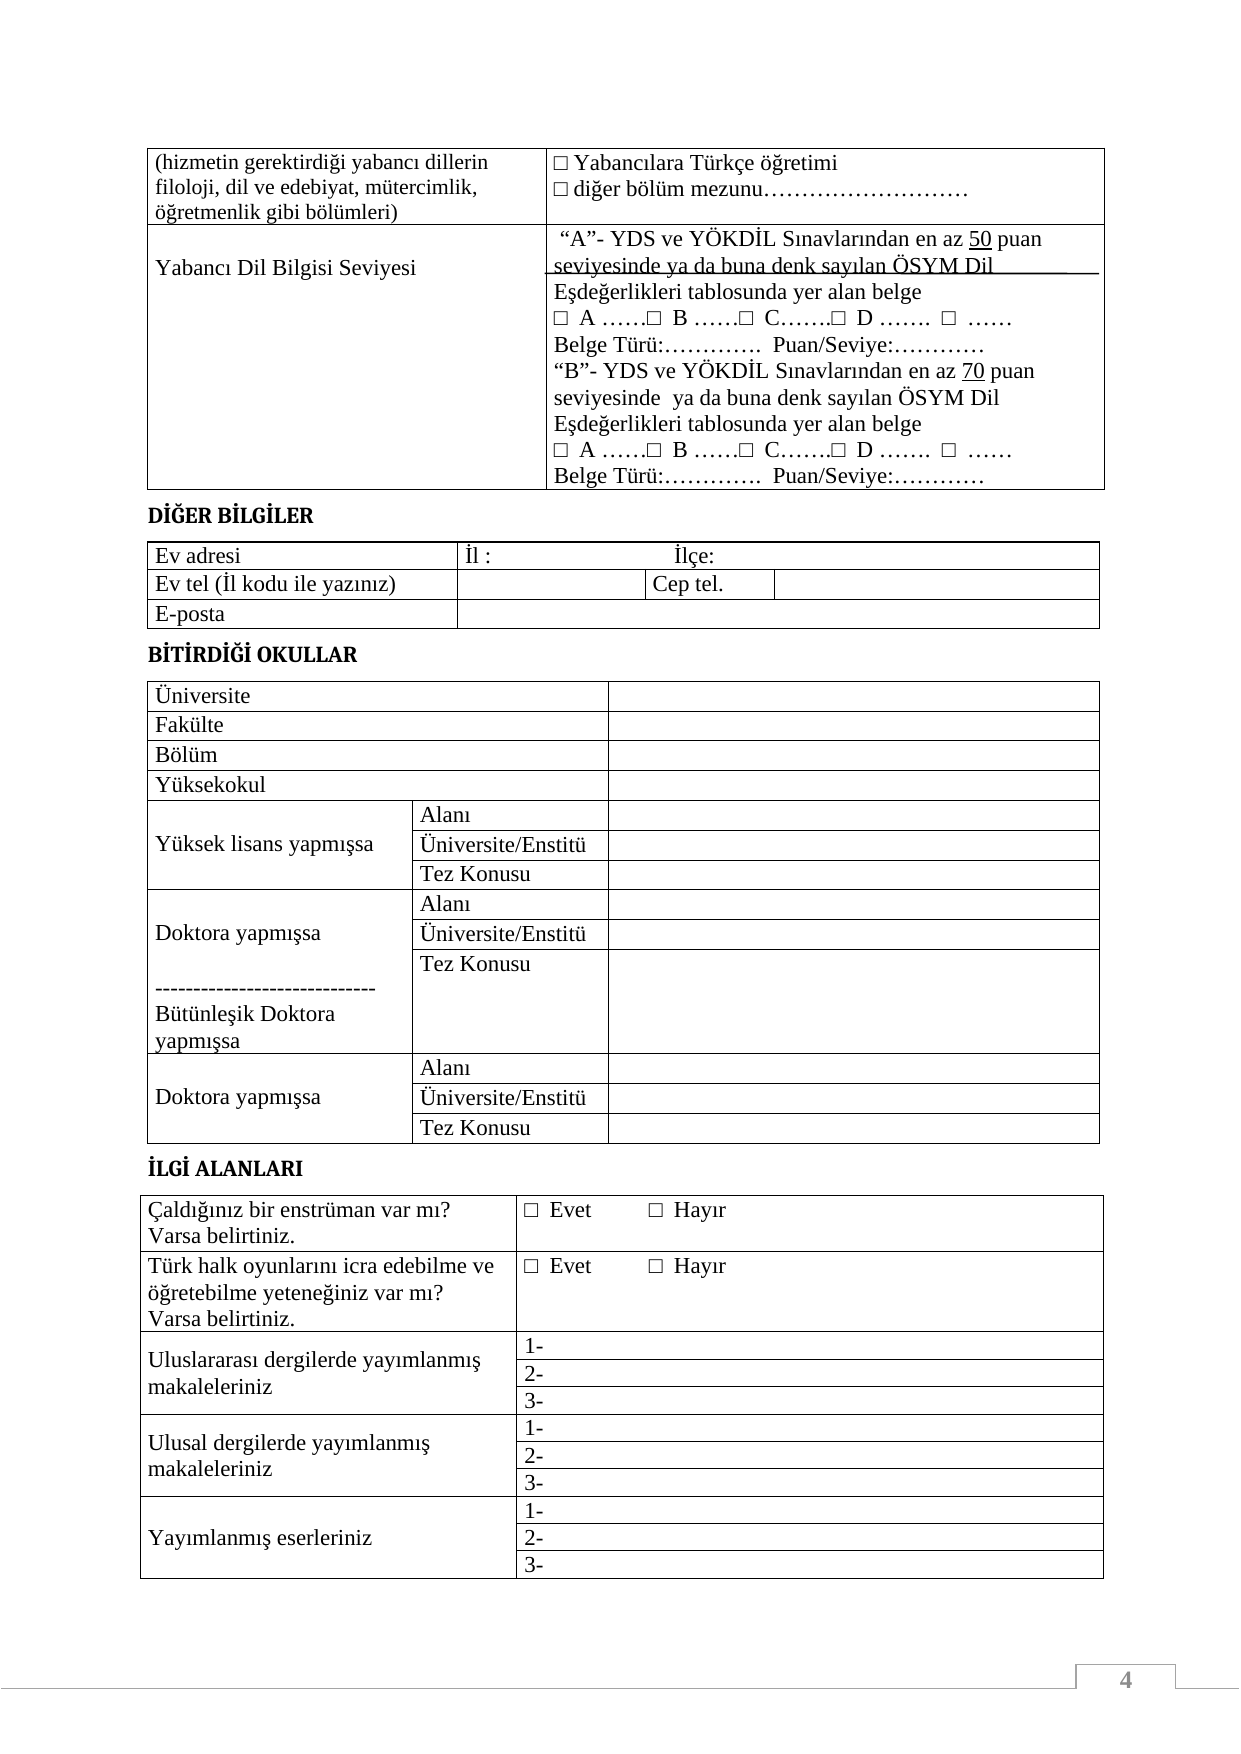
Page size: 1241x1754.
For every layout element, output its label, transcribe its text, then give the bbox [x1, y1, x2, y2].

table_cell Tez Konusu [413, 950, 608, 1053]
table_cell Ev tel (İl kodu ile yazınız) [148, 570, 457, 598]
table_header İl : İlçe: [458, 543, 1099, 569]
table_cell Alanı [413, 801, 608, 830]
table_cell [609, 890, 1099, 919]
text DİĞER BİLGİLER [148, 502, 1092, 529]
table_cell Uluslararası dergilerde yayımlanmış makaleleriniz [141, 1332, 516, 1413]
subtitle BİTİRDİĞİ OKULLAR [148, 642, 1092, 668]
table_cell □ Evet □ Hayır [517, 1252, 1103, 1331]
table_cell [609, 1084, 1099, 1113]
table_cell 1- [517, 1415, 1103, 1441]
table_cell E-posta [148, 600, 457, 628]
table_cell Alanı [413, 1054, 608, 1083]
table_header Çaldığınız bir enstrüman var mı? Varsa belirtiniz. [141, 1196, 516, 1251]
table_cell Alanı [413, 890, 608, 919]
text İLGİ ALANLARI [148, 1156, 1092, 1182]
table_cell Üniversite/Enstitü [413, 1084, 608, 1113]
table_cell Yayımlanmış eserleriniz [141, 1497, 516, 1578]
table_cell Tez Konusu [413, 1114, 608, 1143]
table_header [148, 149, 546, 224]
table_header □ Evet □ Hayır [517, 1196, 1103, 1251]
table_header [609, 682, 1099, 711]
table_cell [609, 1114, 1099, 1143]
table_cell [609, 1054, 1099, 1083]
table_cell Üniversite/Enstitü [413, 920, 608, 949]
table_cell [609, 950, 1099, 1053]
table_cell Doktora yapmışsa [148, 1054, 412, 1143]
table_cell Cep tel. [646, 570, 774, 598]
table_cell 2- [517, 1442, 1103, 1468]
table_cell Yüksek lisans yapmışsa [148, 801, 412, 889]
table_cell [609, 920, 1099, 949]
table_cell 3- [517, 1387, 1103, 1413]
table_cell Fakülte [148, 712, 608, 740]
table_cell “A”- YDS ve YÖKDİL Sınavlarından en az 50 puan seviyesinde ya da buna denk sayılan ÖSYM Dil Eşdeğerlikleri tablosunda yer alan belge □ A ……□ B ……□ C…….□ D ……. □ …… Belge Türü:…………. Puan/Seviye:………… “B”- YDS ve YÖKDİL Sınavlarından en az 70 puan seviyesinde ya da buna denk sayılan ÖSYM Dil Eşdeğerlikleri tablosunda yer alan belge □ A ……□ B ……□ C…….□ D ……. □ …… Belge Türü:…………. Puan/Seviye:………… [547, 225, 1104, 489]
table_cell Bölüm [148, 741, 608, 770]
table_cell Tez Konusu [413, 861, 608, 889]
table_cell [609, 741, 1099, 770]
table_cell Üniversite/Enstitü [413, 831, 608, 859]
table_cell Ulusal dergilerde yayımlanmış makaleleriniz [141, 1415, 516, 1496]
table_cell Yüksekokul [148, 771, 608, 800]
table_cell 3- [517, 1469, 1103, 1496]
table_header Ev adresi [148, 543, 457, 569]
table_cell [609, 712, 1099, 740]
table_cell [609, 831, 1099, 859]
table_cell 2- [517, 1524, 1103, 1550]
table_cell 1- [517, 1332, 1103, 1359]
table_cell [458, 570, 645, 598]
table_cell 1- [517, 1497, 1103, 1523]
table_cell Yabancı Dil Bilgisi Seviyesi [148, 225, 546, 489]
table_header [547, 149, 1104, 224]
table_cell 2- [517, 1360, 1103, 1386]
table_cell [775, 570, 1099, 598]
table_cell [458, 600, 1099, 628]
table_cell Türk halk oyunlarını icra edebilme ve öğretebilme yeteneğiniz var mı? Varsa belirtiniz. [141, 1252, 516, 1331]
table_cell Doktora yapmışsa ----------------------------- Bütünleşik Doktora yapmışsa [148, 890, 412, 1053]
table_cell [609, 801, 1099, 830]
table_cell [609, 861, 1099, 889]
table_cell [609, 771, 1099, 800]
table_header Üniversite [148, 682, 608, 711]
table_cell 3- [517, 1551, 1103, 1578]
